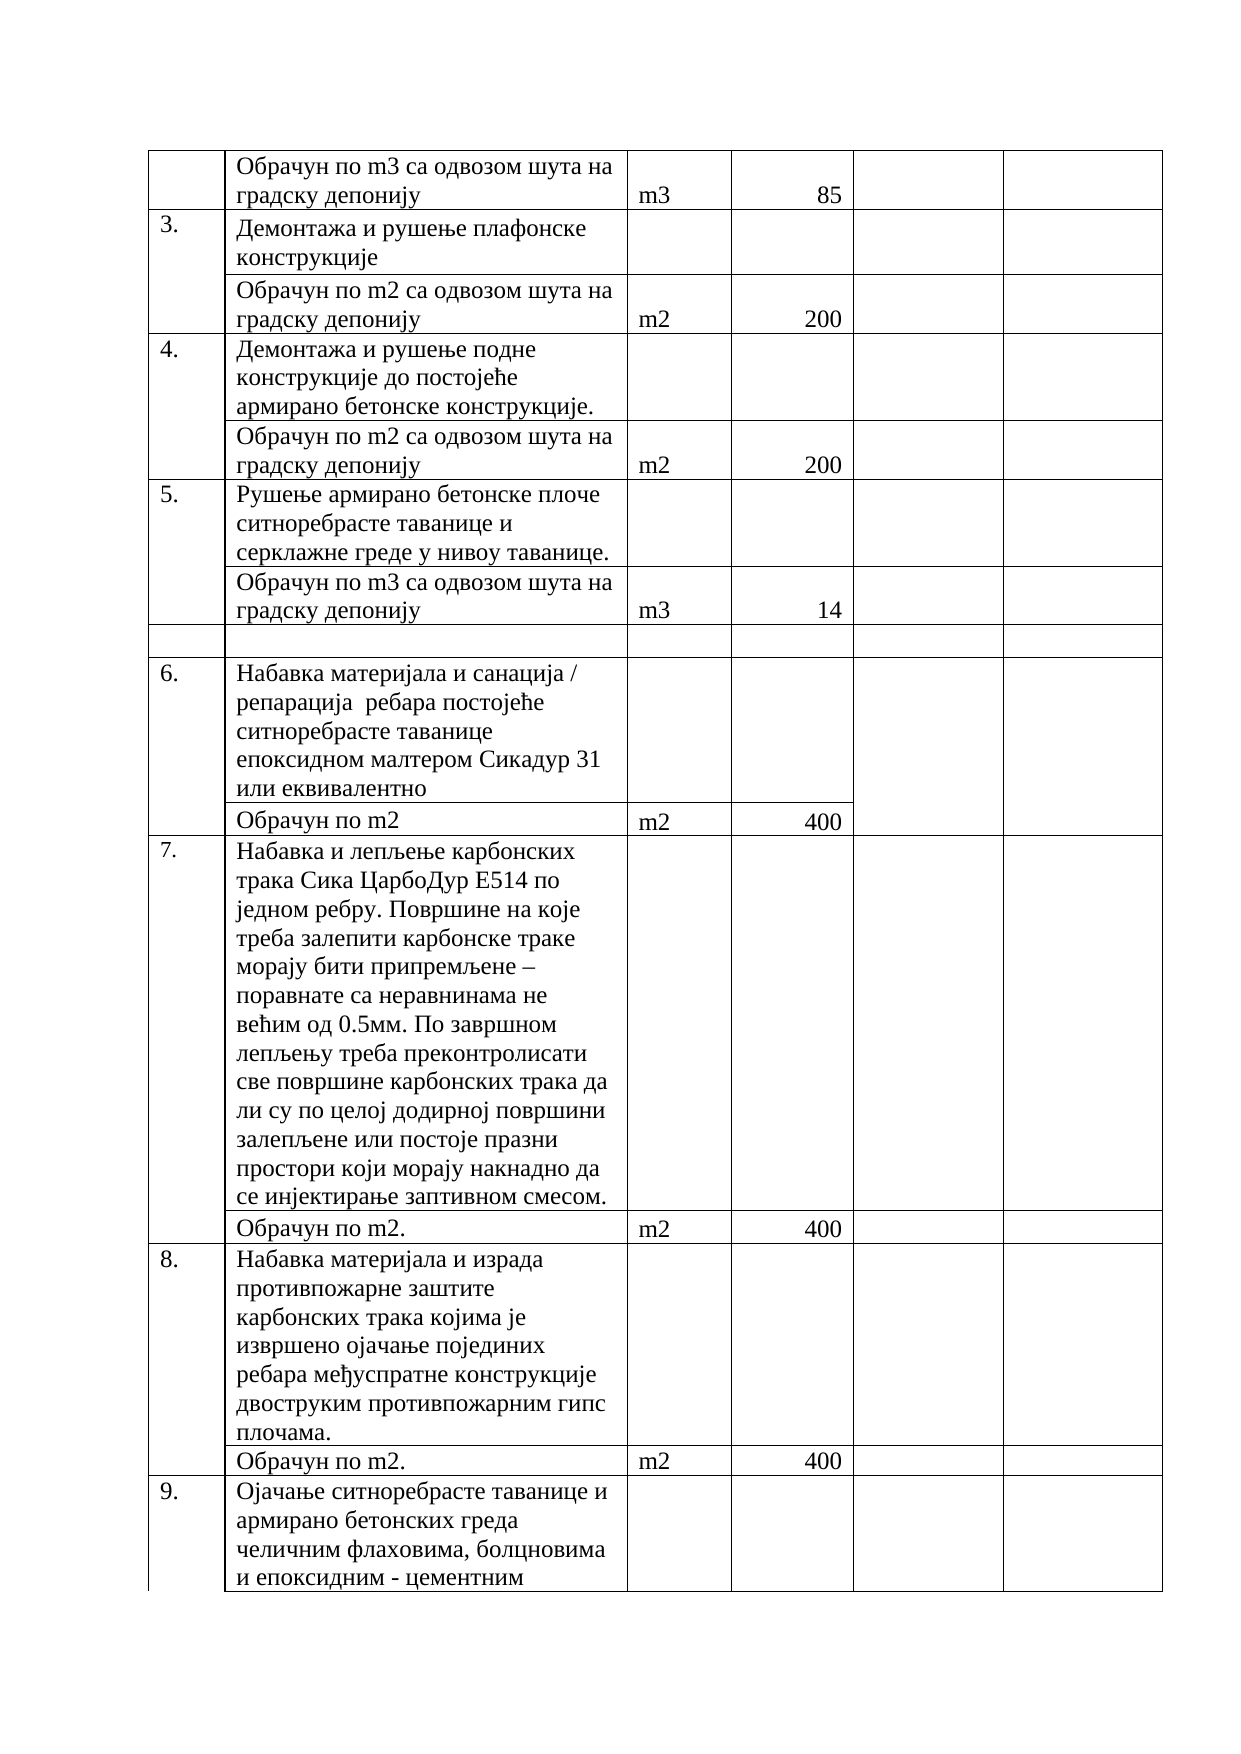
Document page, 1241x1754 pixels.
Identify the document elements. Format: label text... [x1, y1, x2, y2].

table_cell [149, 420, 224, 478]
table_cell Рушење армирано бетонске плоче ситноребрасте таванице и серклажне греде у нивоу таванице. [226, 480, 627, 566]
table_cell [1004, 151, 1162, 208]
table_cell Обрачун по m2 са одвозом шута на градску депонију [226, 275, 627, 333]
table_cell [1004, 1211, 1162, 1243]
table_cell [732, 334, 853, 420]
table_cell Обрачун по m2. [226, 1446, 627, 1475]
table_cell 4. [149, 334, 224, 420]
table_cell m3 [628, 151, 731, 208]
table_cell 200 [732, 275, 853, 333]
table_cell [854, 334, 1003, 420]
table_cell [732, 480, 853, 566]
table_cell [149, 1210, 224, 1243]
table_cell 3. [149, 210, 224, 274]
table_cell [149, 274, 224, 333]
table_cell [149, 566, 224, 624]
table_cell 400 [732, 803, 853, 835]
table_cell [854, 658, 1003, 835]
table_cell [1004, 567, 1162, 624]
table_cell [1004, 658, 1162, 835]
table_cell [628, 625, 731, 657]
table_cell Обрачун по m3 са одвозом шута на градску депонију [226, 151, 627, 208]
table_cell [732, 1476, 853, 1591]
table_cell [854, 1244, 1003, 1445]
table_cell [1004, 275, 1162, 333]
table_cell Обрачун по m2 са одвозом шута на градску депонију [226, 421, 627, 478]
table_cell [854, 480, 1003, 566]
table_cell m2 [628, 1211, 731, 1243]
table_cell [149, 625, 224, 657]
table_cell [854, 625, 1003, 657]
table_cell Набавка материјала и санација / репарација ребара постојеће ситноребрасте таванице епоксидном малтером Сикадур 31 или еквивалентно [226, 658, 627, 802]
table_cell [854, 567, 1003, 624]
table_cell Демонтажа и рушење плафонске конструкције [226, 210, 627, 274]
table_cell Обрачун по m2 [226, 803, 627, 835]
table_cell [1004, 625, 1162, 657]
table_cell [1004, 1476, 1162, 1591]
table_cell [732, 210, 853, 274]
table_cell Набавка материјала и израда противпожарне заштите карбонских трака којима је извршено ојачање појединих ребара међуспратне конструкције двоструким противпожарним гипс плочама. [226, 1244, 627, 1445]
table_cell [628, 1476, 731, 1591]
table_cell Набавка и лепљење карбонских трака Сика ЦарбоДур Е514 по једном ребру. Површине на које треба залепити карбонске траке морају бити припремљене – поравнате са неравнинама не већим од 0.5мм. По завршном лепљењу треба преконтролисати све површине карбонских трака да ли су по целој додирној површини залепљене или постоје празни простори који морају накнадно да се инјектирање заптивном смесом. [226, 836, 627, 1210]
table_cell [628, 334, 731, 420]
table_cell m2 [628, 803, 731, 835]
table_cell 14 [732, 567, 853, 624]
table_cell m3 [628, 567, 731, 624]
table_cell m2 [628, 1446, 731, 1475]
table_cell [1004, 210, 1162, 274]
table_cell [1004, 1244, 1162, 1445]
table_cell [854, 1476, 1003, 1591]
table_cell m2 [628, 421, 731, 478]
table_cell m2 [628, 275, 731, 333]
table_cell 400 [732, 1211, 853, 1243]
table_cell [149, 151, 224, 208]
table_cell [854, 1446, 1003, 1475]
table_cell [1004, 334, 1162, 420]
table_cell [732, 658, 853, 802]
table_cell 8. [149, 1244, 224, 1475]
table_cell [854, 1211, 1003, 1243]
table_cell [628, 836, 731, 1210]
table_cell 7. [149, 836, 224, 1210]
table_cell [1004, 836, 1162, 1210]
table_cell 6. [149, 658, 224, 835]
table_cell [732, 836, 853, 1210]
table_cell [854, 210, 1003, 274]
table_cell [1004, 421, 1162, 478]
table_cell 5. [149, 480, 224, 566]
table_cell [1004, 1446, 1162, 1475]
table_cell [628, 658, 731, 802]
table_cell [854, 151, 1003, 208]
table_cell 400 [732, 1446, 853, 1475]
table_cell [854, 421, 1003, 478]
table_cell [628, 210, 731, 274]
table_cell [854, 275, 1003, 333]
table_cell Обрачун по m3 са одвозом шута на градску депонију [226, 567, 627, 624]
table_cell 85 [732, 151, 853, 208]
table_cell [226, 625, 627, 657]
table_cell [628, 1244, 731, 1445]
table_cell [1004, 480, 1162, 566]
table_cell [732, 1244, 853, 1445]
table_cell 200 [732, 421, 853, 478]
table_cell [854, 836, 1003, 1210]
table_cell 9. [149, 1476, 224, 1591]
table_cell Обрачун по m2. [226, 1211, 627, 1243]
table_cell Демонтажа и рушење подне конструкције до постојеће армирано бетонске конструкције. [226, 334, 627, 420]
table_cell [226, 1476, 627, 1591]
table_cell [628, 480, 731, 566]
table_cell [732, 625, 853, 657]
